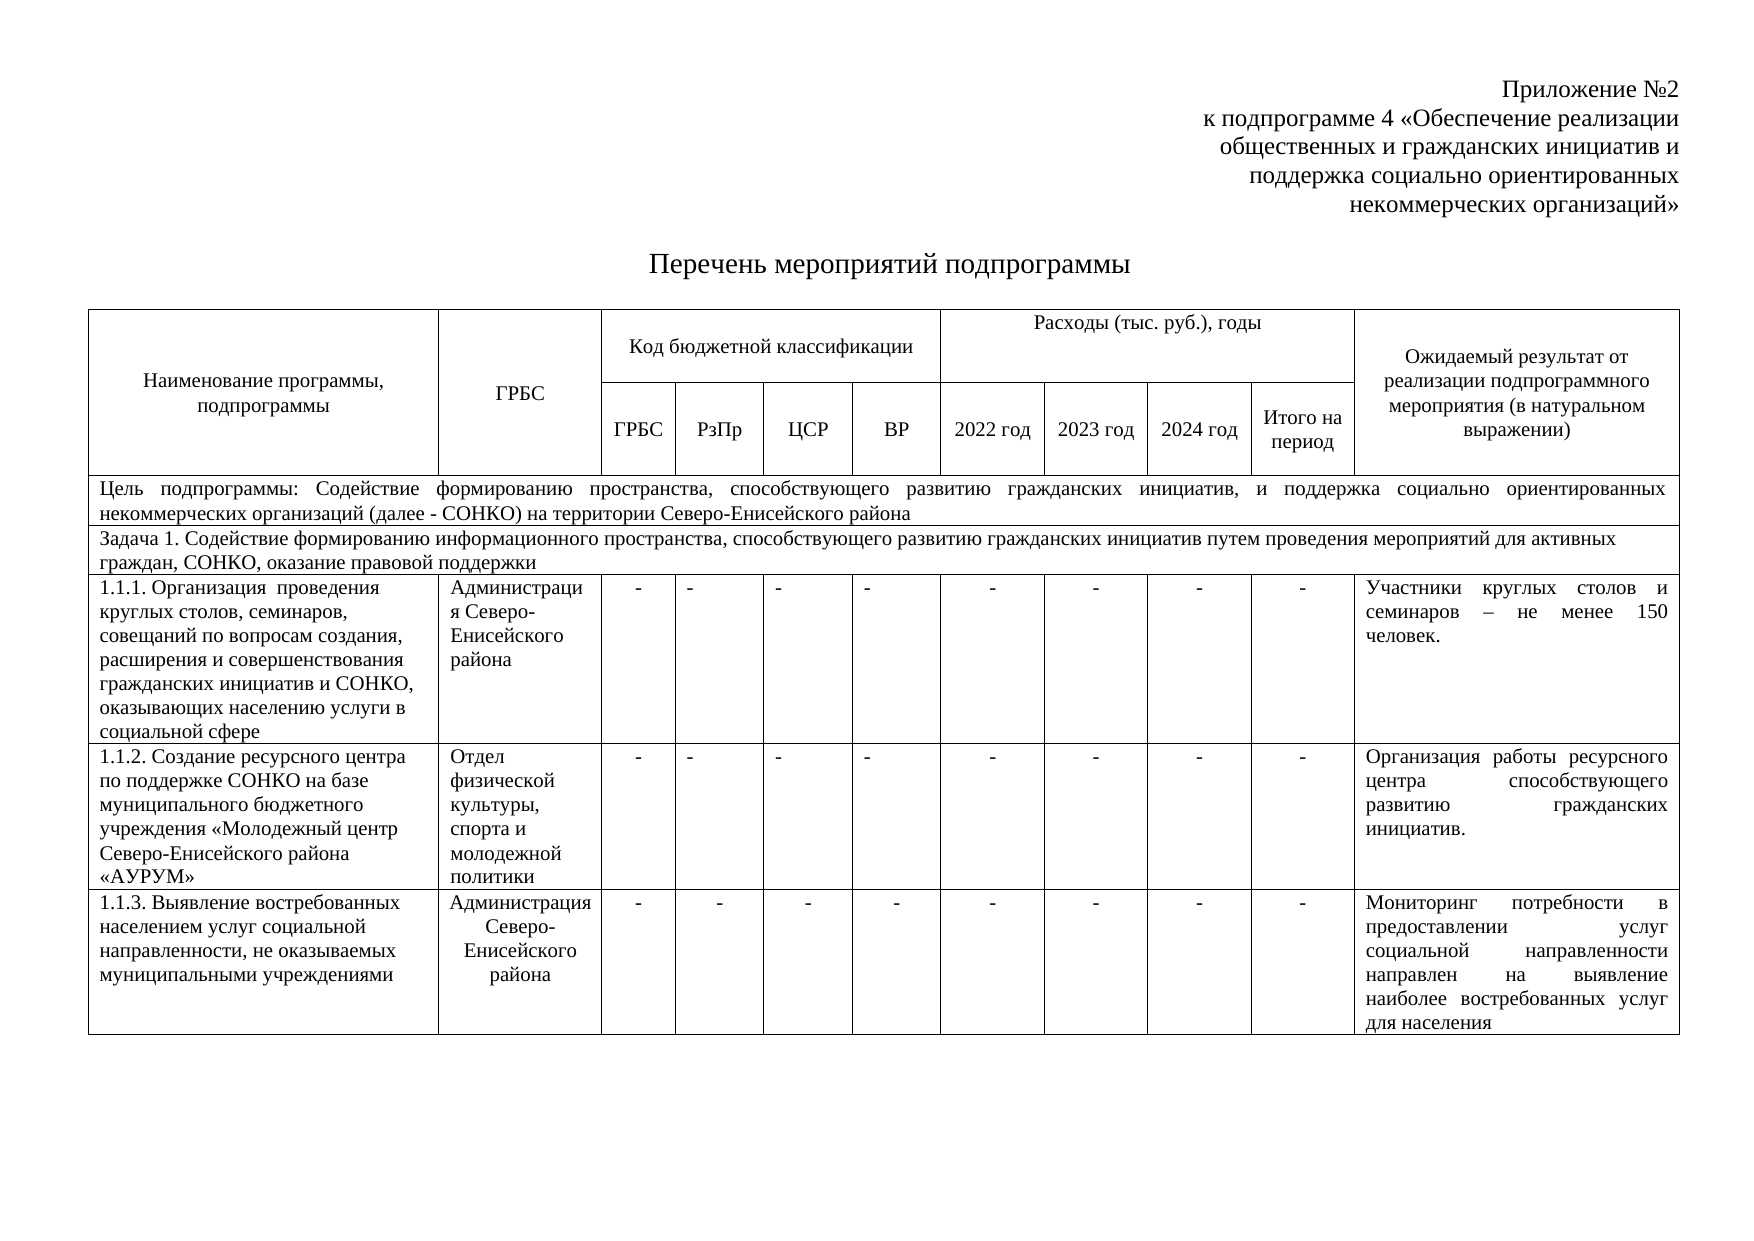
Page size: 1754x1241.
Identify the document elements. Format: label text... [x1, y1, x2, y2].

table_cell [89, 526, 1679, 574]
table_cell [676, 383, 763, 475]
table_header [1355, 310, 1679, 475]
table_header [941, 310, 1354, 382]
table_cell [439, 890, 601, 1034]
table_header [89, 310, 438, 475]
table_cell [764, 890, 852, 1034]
text к подпрограмме 4 «Обеспечение реализации общественных и гражданских инициатив и поддержка социально ориентированных некоммерческих организаций» [1118, 103, 1679, 218]
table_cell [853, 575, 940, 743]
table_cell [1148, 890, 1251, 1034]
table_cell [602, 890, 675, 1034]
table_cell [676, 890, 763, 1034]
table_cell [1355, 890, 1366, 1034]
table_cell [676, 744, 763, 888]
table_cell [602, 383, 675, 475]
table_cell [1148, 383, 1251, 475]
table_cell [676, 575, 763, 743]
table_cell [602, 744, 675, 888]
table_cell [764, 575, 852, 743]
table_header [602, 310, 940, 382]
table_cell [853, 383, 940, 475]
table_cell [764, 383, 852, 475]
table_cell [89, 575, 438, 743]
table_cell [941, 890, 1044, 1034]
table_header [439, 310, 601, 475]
text Перечень мероприятий подпрограммы [99, 246, 1680, 280]
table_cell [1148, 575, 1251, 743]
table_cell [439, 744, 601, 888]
text Приложение №2 [1118, 74, 1679, 103]
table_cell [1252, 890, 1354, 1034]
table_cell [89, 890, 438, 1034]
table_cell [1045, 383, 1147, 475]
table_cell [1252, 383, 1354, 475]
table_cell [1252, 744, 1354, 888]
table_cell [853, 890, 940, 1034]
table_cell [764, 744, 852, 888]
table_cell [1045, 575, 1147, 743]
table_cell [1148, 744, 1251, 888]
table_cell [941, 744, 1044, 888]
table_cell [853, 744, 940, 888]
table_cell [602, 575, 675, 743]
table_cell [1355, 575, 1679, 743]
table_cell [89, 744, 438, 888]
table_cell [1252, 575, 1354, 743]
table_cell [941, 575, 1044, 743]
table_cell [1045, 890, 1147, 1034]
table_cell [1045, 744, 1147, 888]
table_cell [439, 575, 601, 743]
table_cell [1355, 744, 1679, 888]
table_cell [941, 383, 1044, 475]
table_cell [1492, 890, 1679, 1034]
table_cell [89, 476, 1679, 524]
